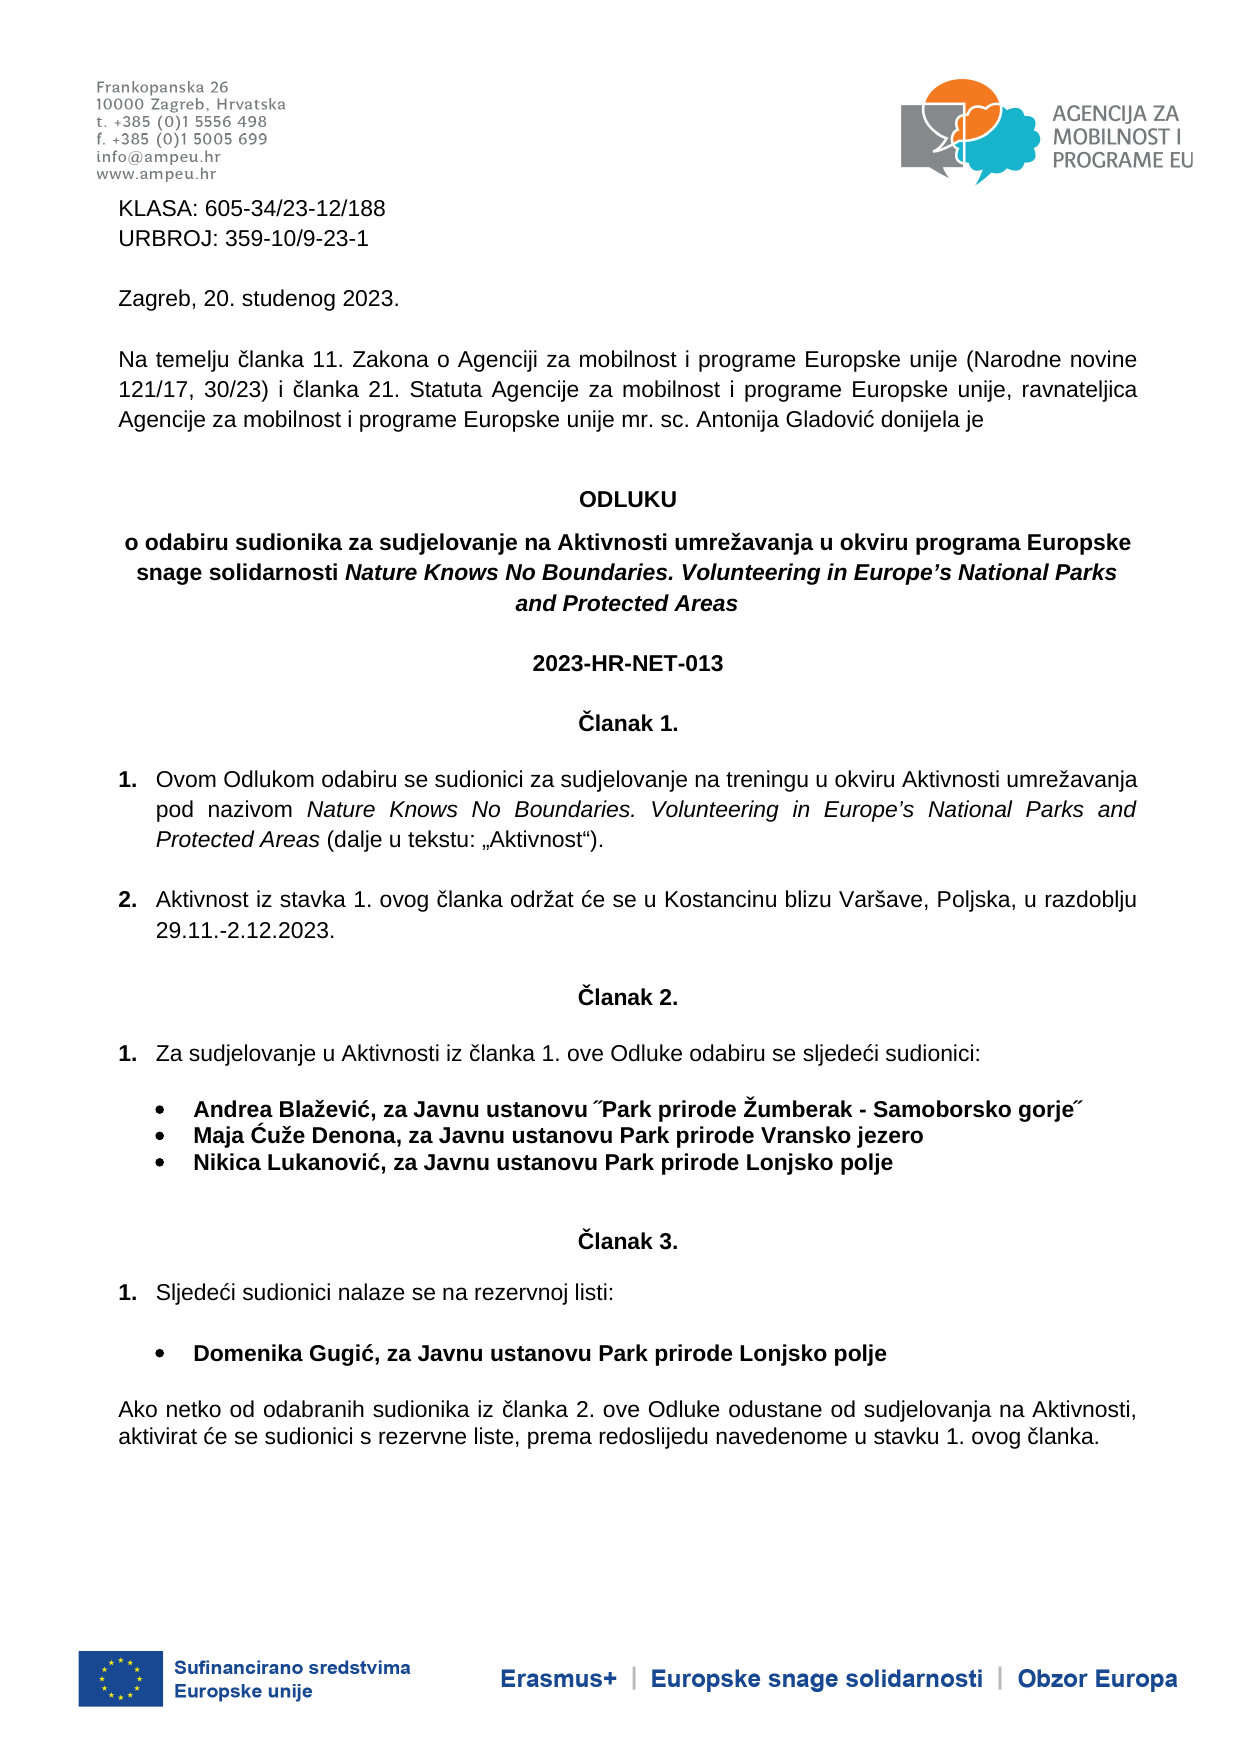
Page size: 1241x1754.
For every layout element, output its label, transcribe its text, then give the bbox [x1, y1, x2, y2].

text Članak 1. [118, 710, 1139, 737]
text Na temelju članka 11. Zakona o Agenciji za mobilnost i programe Europske unije (Narodne novine 121/17, 30/23) i članka 21. Statuta Agencije za mobilnost i programe Europske unije, ravnateljica Agencije za mobilnost i programe Europske unije mr. sc. Antonija Gladović donijela je [118, 346, 1139, 433]
text KLASA: 605-34/23-12/188 [118, 133, 1139, 221]
list Domenika Gugić, za Javnu ustanovu Park prirode Lonjsko polje [156, 1340, 1138, 1366]
text Zagreb, 20. studenog 2023. [118, 285, 1139, 312]
picture [78, 1651, 1178, 1707]
text URBROJ: 359-10/9-23-1 [118, 225, 1139, 251]
text o odabiru sudionika za sudjelovanje na Aktivnosti umrežavanja u okviru programa Europske snage solidarnosti Nature Knows No Boundaries. Volunteering in Europe’s National Parks and Protected Areas [118, 529, 1138, 616]
text ODLUKU [118, 486, 1138, 513]
list Andrea Blažević, za Javnu ustanovu ˝Park prirode Žumberak - Samoborsko gorje˝ [156, 1096, 1138, 1122]
text Ako netko od odabranih sudionika iz članka 2. ove Odluke odustane od sudjelovanja na Aktivnosti, aktivirat će se sudionici s rezervne liste, prema redoslijedu navedenome u stavku 1. ovog članka. [118, 1396, 1138, 1449]
list Maja Ćuže Denona, za Javnu ustanovu Park prirode Vransko jezero [156, 1122, 1138, 1149]
list Za sudjelovanje u Aktivnosti iz članka 1. ove Odluke odabiru se sljedeći sudionici: [118, 1039, 1138, 1066]
list Ovom Odlukom odabiru se sudionici za sudjelovanje na treningu u okviru Aktivnosti umrežavanja pod nazivom Nature Knows No Boundaries. Volunteering in Europe’s National Parks and Protected Areas (dalje u tekstu: „Aktivnost“). [118, 766, 1139, 852]
list Aktivnost iz stavka 1. ovog članka održat će se u Kostancinu blizu Varšave, Poljska, u razdoblju 29.11.-2.12.2023. [118, 886, 1139, 943]
list Sljedeći sudionici nalaze se na rezervnoj listi: [118, 1279, 1138, 1306]
list Nikica Lukanović, za Javnu ustanovu Park prirode Lonjsko polje [156, 1149, 1138, 1175]
text Članak 2. [118, 984, 1138, 1011]
text Članak 3. [118, 1228, 1138, 1254]
text 2023-HR-NET-013 [118, 650, 1138, 676]
picture [96, 77, 1193, 191]
